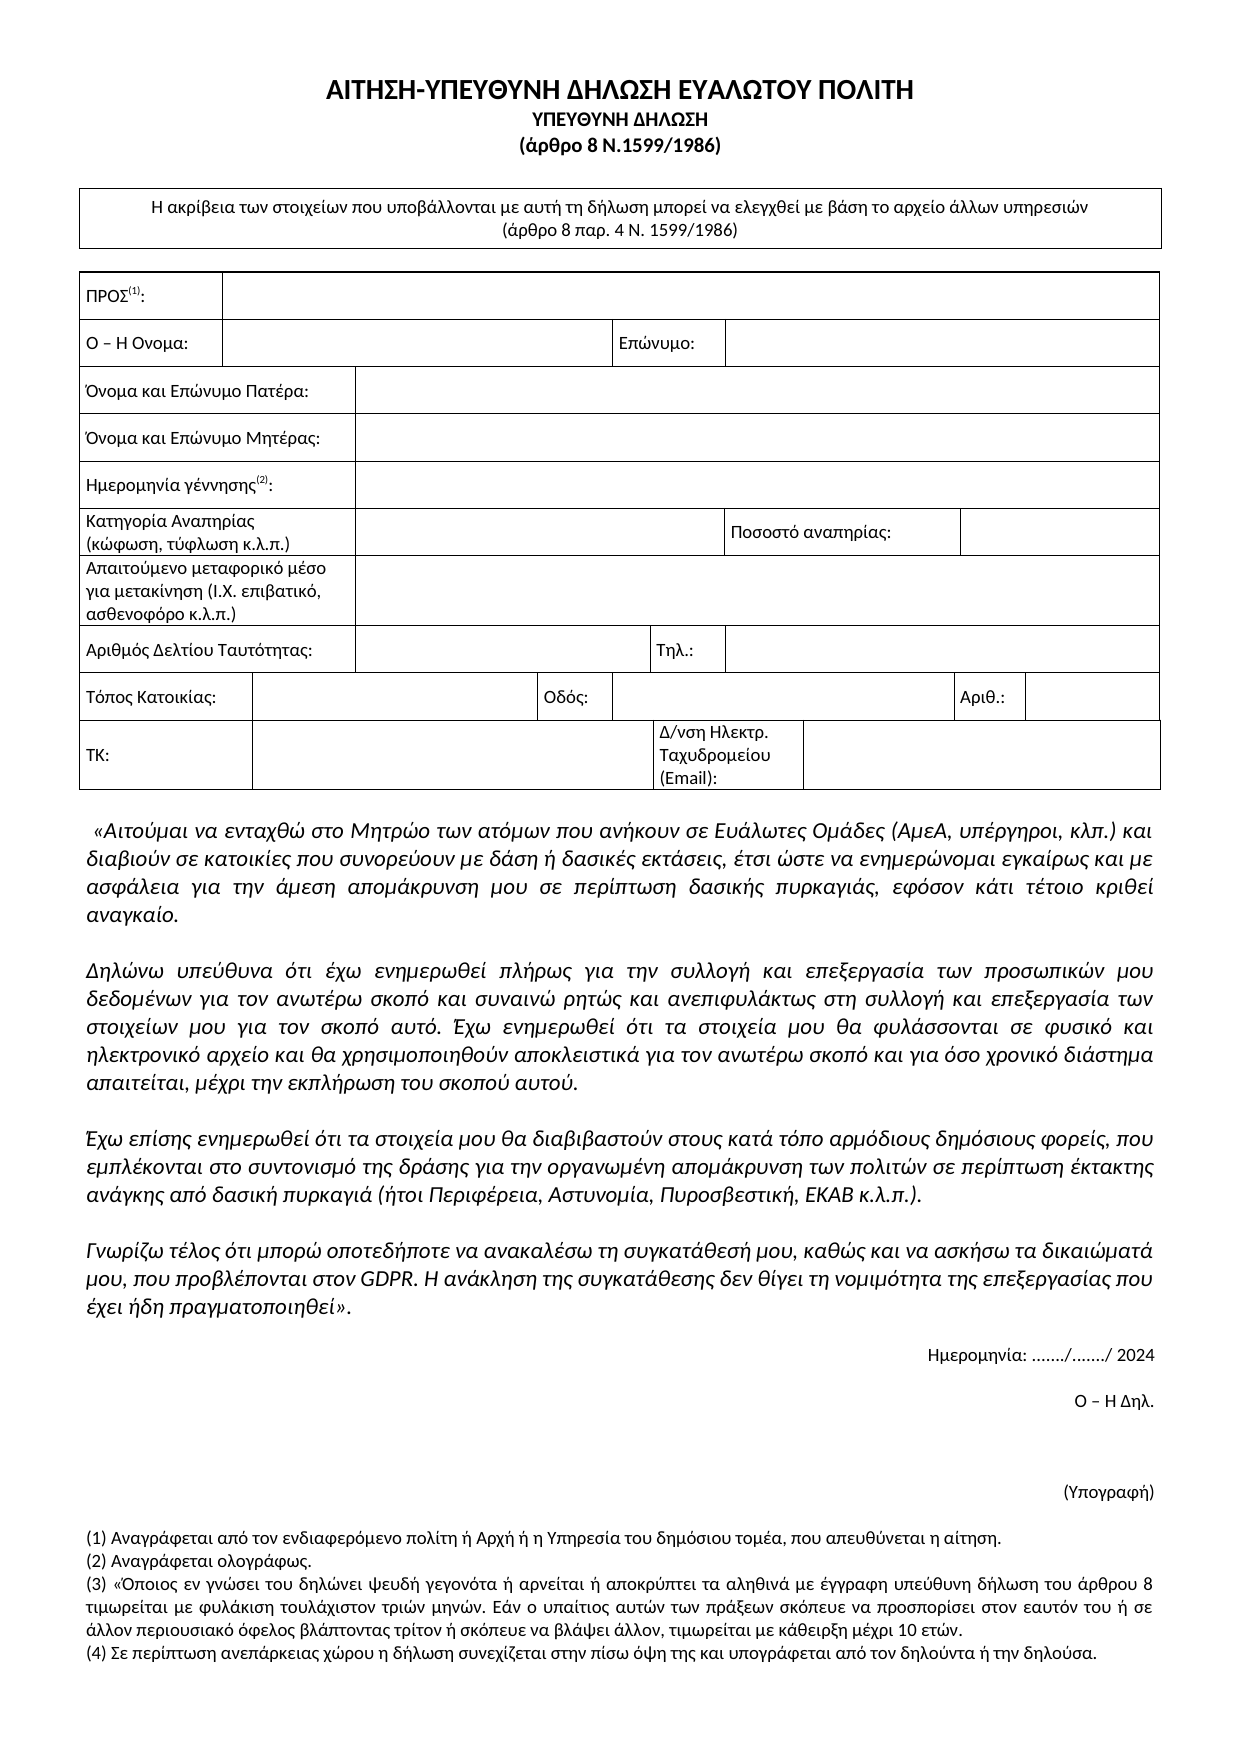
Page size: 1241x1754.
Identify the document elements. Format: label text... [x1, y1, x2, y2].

table_cell Δ/νση Ηλεκτρ. Ταχυδρομείου (Εmail): [654, 721, 803, 789]
table_cell [356, 462, 1159, 508]
table_cell Τηλ.: [651, 626, 725, 672]
table_cell Ημερομηνία γέννησης(2): [80, 462, 355, 508]
table_cell Αριθ.: [955, 673, 1025, 719]
table_cell [804, 721, 1160, 789]
table_cell Ποσοστό αναπηρίας: [725, 509, 960, 555]
table_cell [726, 626, 1159, 672]
table_cell [613, 673, 954, 719]
table_cell Απαιτούμενο μεταφορικό μέσο για μετακίνηση (Ι.Χ. επιβατικό, ασθενοφόρο κ.λ.π.) [80, 556, 355, 625]
table_cell [253, 673, 537, 719]
table_cell Ημερομηνία: ......./......./ 2024 Ο – Η Δηλ. (Υπογραφή) (1) Αναγράφεται από τον ενδιαφερόμενο πολίτη ή Αρχή ή η Υπηρεσία του δημόσιου τομέα, που απευθύνεται η αίτηση. (2) Αναγράφεται ολογράφως. (3) «Όποιος εν γνώσει του δηλώνει ψευδή γεγονότα ή αρνείται ή αποκρύπτει τα αληθινά με έγγραφη υπεύθυνη δήλωση του άρθρου 8 τιμωρείται με φυλάκιση τουλάχιστον τριών μηνών. Εάν ο υπαίτιος αυτών των πράξεων σκόπευε να προσπορίσει στον εαυτόν του ή σε άλλον περιουσιακό όφελος βλάπτοντας τρίτον ή σκόπευε να βλάψει άλλον, τιμωρείται με κάθειρξη μέχρι 10 ετών. (4) Σε περίπτωση ανεπάρκειας χώρου η δήλωση συνεχίζεται στην πίσω όψη της και υπογράφεται από τον δηλούντα ή την δηλούσα. [80, 1320, 1160, 1664]
table_header Η ακρίβεια των στοιχείων που υποβάλλονται με αυτή τη δήλωση μπορεί να ελεγχθεί με βάση το αρχείο άλλων υπηρεσιών (άρθρο 8 παρ. 4 Ν. 1599/1986) [80, 189, 1161, 247]
table_cell Οδός: [538, 673, 612, 719]
table_header ΠΡΟΣ(1): [80, 273, 222, 319]
table_cell [223, 320, 612, 366]
table_cell ΤΚ: [80, 721, 252, 789]
table_cell [726, 320, 1159, 366]
table_cell [253, 721, 653, 789]
table_cell [356, 556, 1159, 625]
text (άρθρο 8 Ν.1599/1986) [75, 132, 1165, 157]
table_cell Όνομα και Επώνυμο Πατέρα: [80, 367, 355, 413]
table_cell [356, 414, 1159, 461]
table_cell Επώνυμο: [613, 320, 725, 366]
table_cell [356, 509, 724, 555]
table_cell Όνομα και Επώνυμο Μητέρας: [80, 414, 355, 461]
table_cell Κατηγορία Αναπηρίας (κώφωση, τύφλωση κ.λ.π.) [80, 509, 355, 555]
table_cell [1026, 673, 1159, 719]
text ΥΠΕΥΘΥΝΗ ΔΗΛΩΣΗ [75, 106, 1165, 132]
table_cell Ο – Η Όνομα: [80, 320, 222, 366]
table_cell Τόπος Κατοικίας: [80, 673, 252, 719]
table_cell Αριθμός Δελτίου Ταυτότητας: [80, 626, 355, 672]
table_cell [961, 509, 1159, 555]
table_cell [356, 367, 1159, 413]
table_cell «Αιτούμαι να ενταχθώ στο Μητρώο των ατόμων που ανήκουν σε Ευάλωτες Ομάδες (ΑμεΑ, υπέργηροι, κλπ.) και διαβιούν σε κατοικίες που συνορεύουν με δάση ή δασικές εκτάσεις, έτσι ώστε να ενημερώνομαι εγκαίρως και με ασφάλεια για την άμεση απομάκρυνση μου σε περίπτωση δασικής πυρκαγιάς, εφόσον κάτι τέτοιο κριθεί αναγκαίο. Δηλώνω υπεύθυνα ότι έχω ενημερωθεί πλήρως για την συλλογή και επεξεργασία των προσωπικών μου δεδομένων για τον ανωτέρω σκοπό και συναινώ ρητώς και ανεπιφυλάκτως στη συλλογή και επεξεργασία των στοιχείων μου για τον σκοπό αυτό. Έχω ενημερωθεί ότι τα στοιχεία μου θα φυλάσσονται σε φυσικό και ηλεκτρονικό αρχείο και θα χρησιμοποιηθούν αποκλειστικά για τον ανωτέρω σκοπό και για όσο χρονικό διάστημα απαιτείται, μέχρι την εκπλήρωση του σκοπού αυτού. Έχω επίσης ενημερωθεί ότι τα στοιχεία μου θα διαβιβαστούν στους κατά τόπο αρμόδιους δημόσιους φορείς, που εμπλέκονται στο συντονισμό της δράσης για την οργανωμένη απομάκρυνση των πολιτών σε περίπτωση έκτακτης ανάγκης από δασική πυρκαγιά (ήτοι Περιφέρεια, Αστυνομία, Πυροσβεστική, ΕΚΑΒ κ.λ.π.). Γνωρίζω τέλος ότι μπορώ οποτεδήποτε να ανακαλέσω τη συγκατάθεσή μου, καθώς και να ασκήσω τα δικαιώματά μου, που προβλέπονται στον GDPR. Η ανάκληση της συγκατάθεσης δεν θίγει τη νομιμότητα της επεξεργασίας που έχει ήδη πραγματοποιηθεί». [80, 790, 1160, 1320]
table_cell [356, 626, 650, 672]
text ΑΙΤΗΣΗ-ΥΠΕΥΘΥΝΗ ΔΗΛΩΣΗ ΕΥΑΛΩΤΟΥ ΠΟΛΙΤΗ [75, 71, 1165, 106]
table_header [223, 273, 1159, 319]
